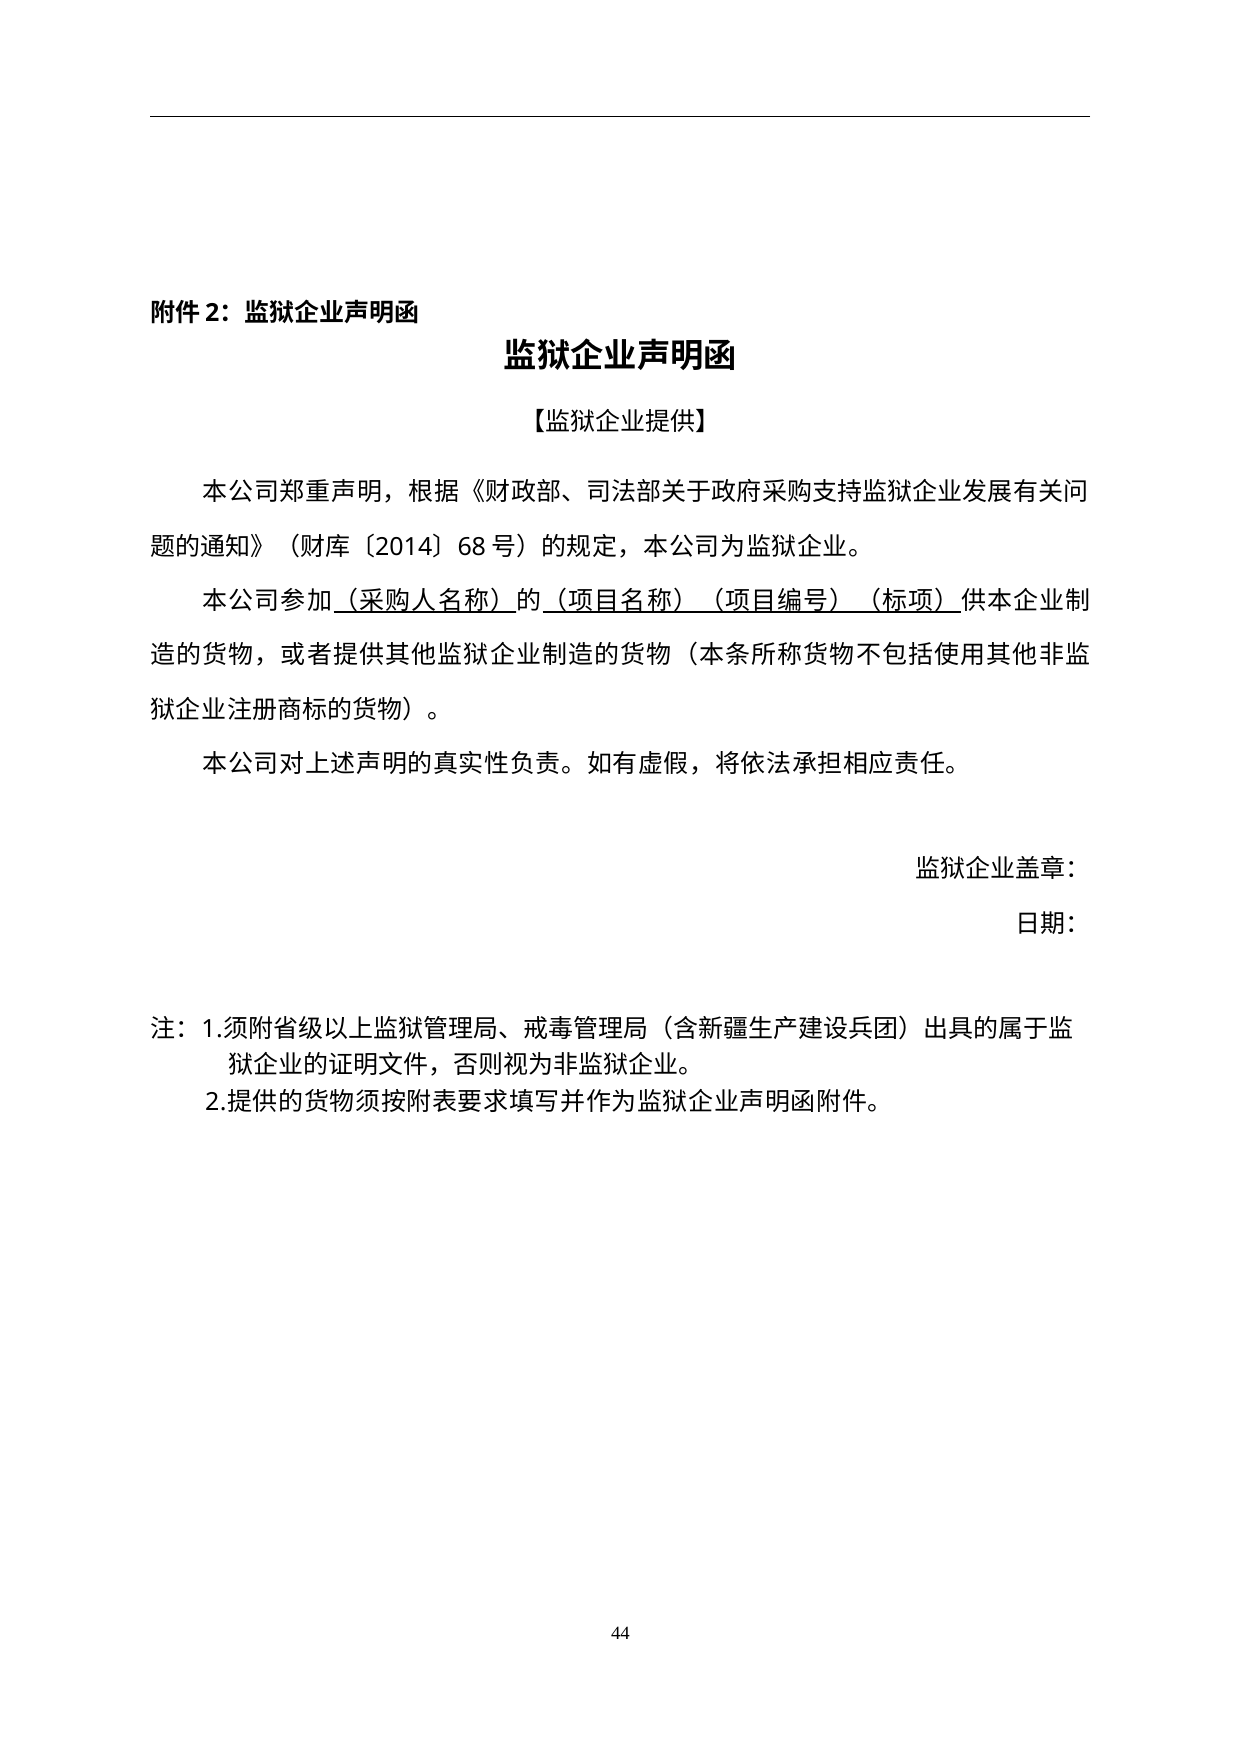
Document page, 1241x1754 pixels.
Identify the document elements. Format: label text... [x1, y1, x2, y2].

text 本公司郑重声明，根据《财政部、司法部关于政府采购支持监狱企业发展有关问题的通知》（财库〔2014〕68号）的规定，本公司为监狱企业。 [150, 472, 1090, 562]
text 本公司参加（采购人名称）的（项目名称）（项目编号）（标项）供本企业制造的货物，或者提供其他监狱企业制造的货物（本条所称货物不包括使用其他非监狱企业注册商标的货物）。 [150, 580, 1090, 725]
text 监狱企业声明函 [150, 329, 1090, 377]
text 日期： [150, 903, 1090, 939]
list 注：1.须附省级以上监狱管理局、戒毒管理局（含新疆生产建设兵团）出具的属于监狱企业的证明文件，否则视为非监狱企业。 [150, 1009, 1090, 1081]
subtitle 附件2：监狱企业声明函 [150, 293, 1090, 329]
list 监狱企业盖章： [150, 849, 1090, 885]
text 本公司对上述声明的真实性负责。如有虚假，将依法承担相应责任。 [150, 743, 1090, 780]
text 2.提供的货物须按附表要求填写并作为监狱企业声明函附件。 [205, 1081, 1092, 1117]
text 【监狱企业提供】 [150, 401, 1090, 437]
